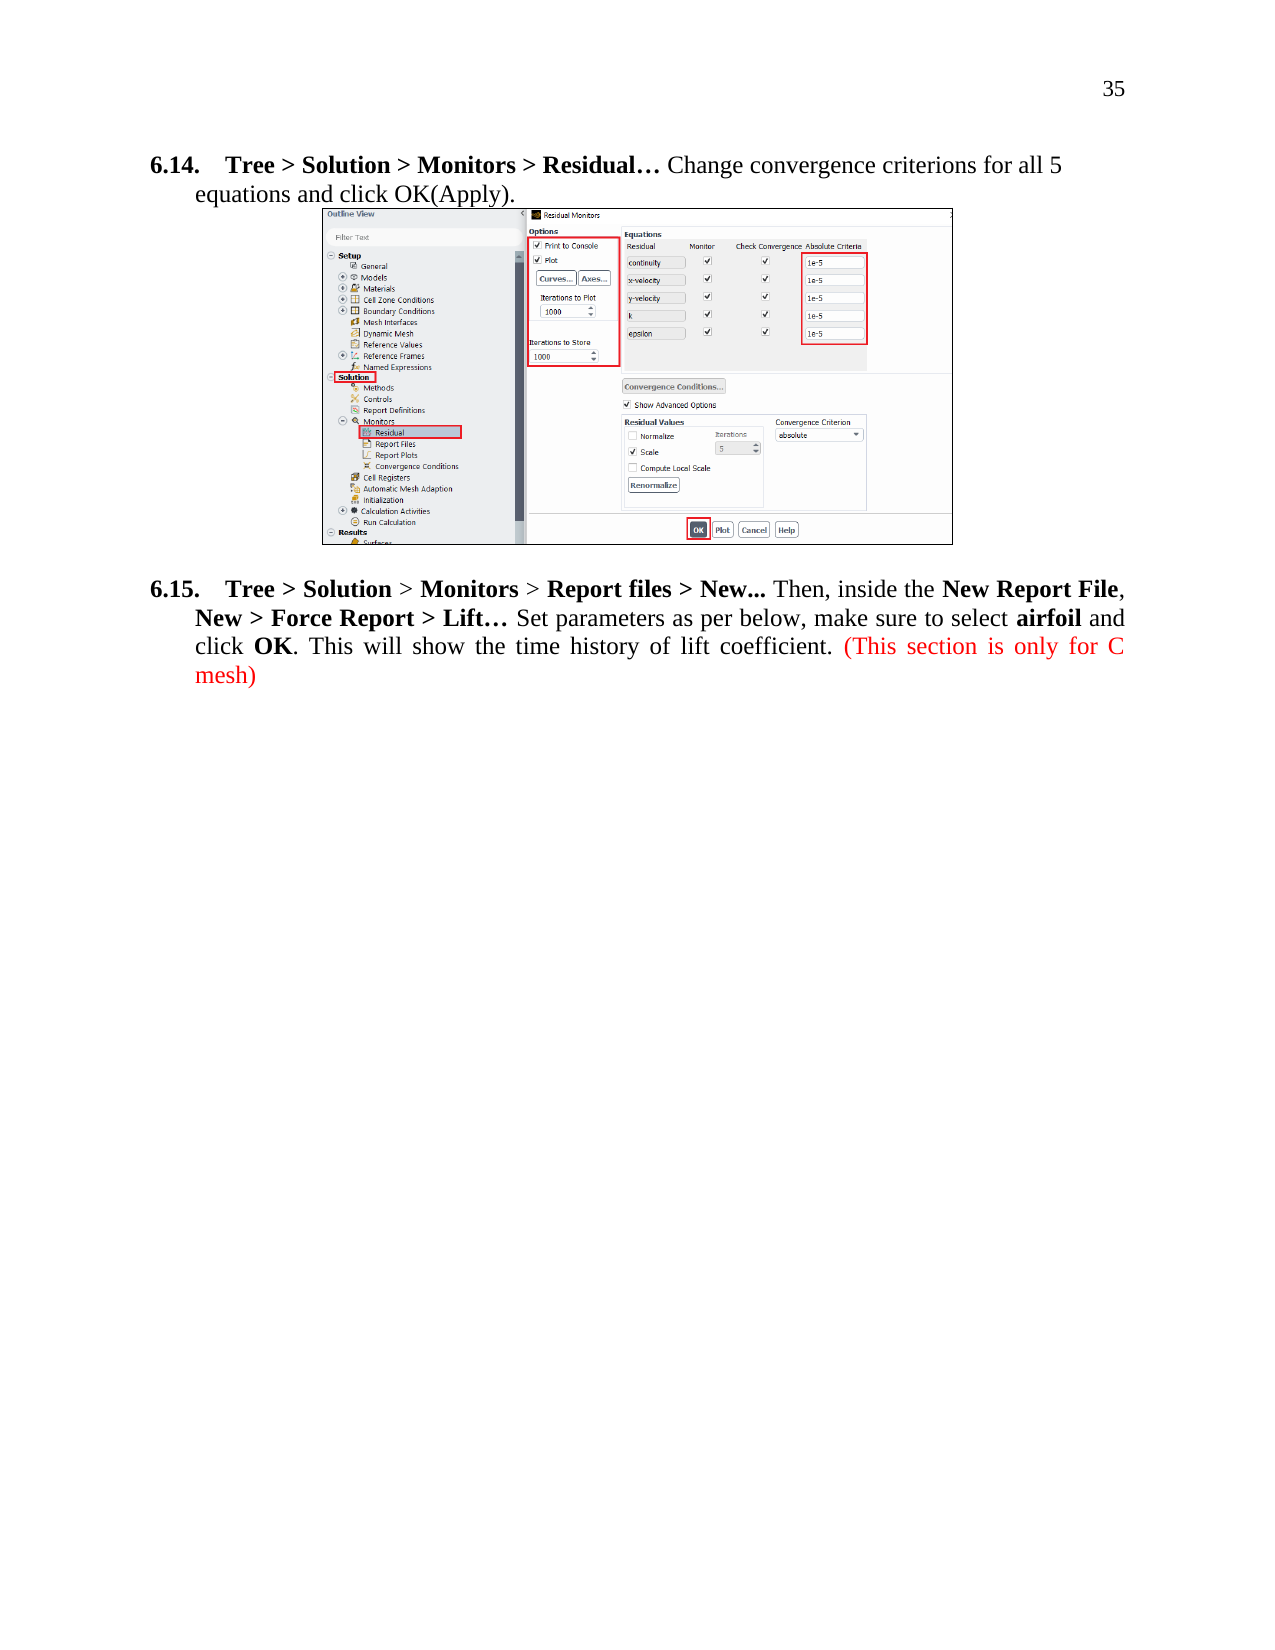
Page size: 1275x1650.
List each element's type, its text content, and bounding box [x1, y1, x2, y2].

picture [323, 209, 952, 544]
list Tree > Solution > Monitors > Residual… Change convergence criterions for all 5 equations and click OK(Apply). [150, 150, 1125, 207]
list Tree > Solution > Monitors > Report files > New... Then, inside the New Report File, New > Force Report > Lift… Set parameters as per below, make sure to select airfoil and click OK. This will show the time history of lift coefficient. (This section is only for C mesh) [150, 574, 1125, 689]
